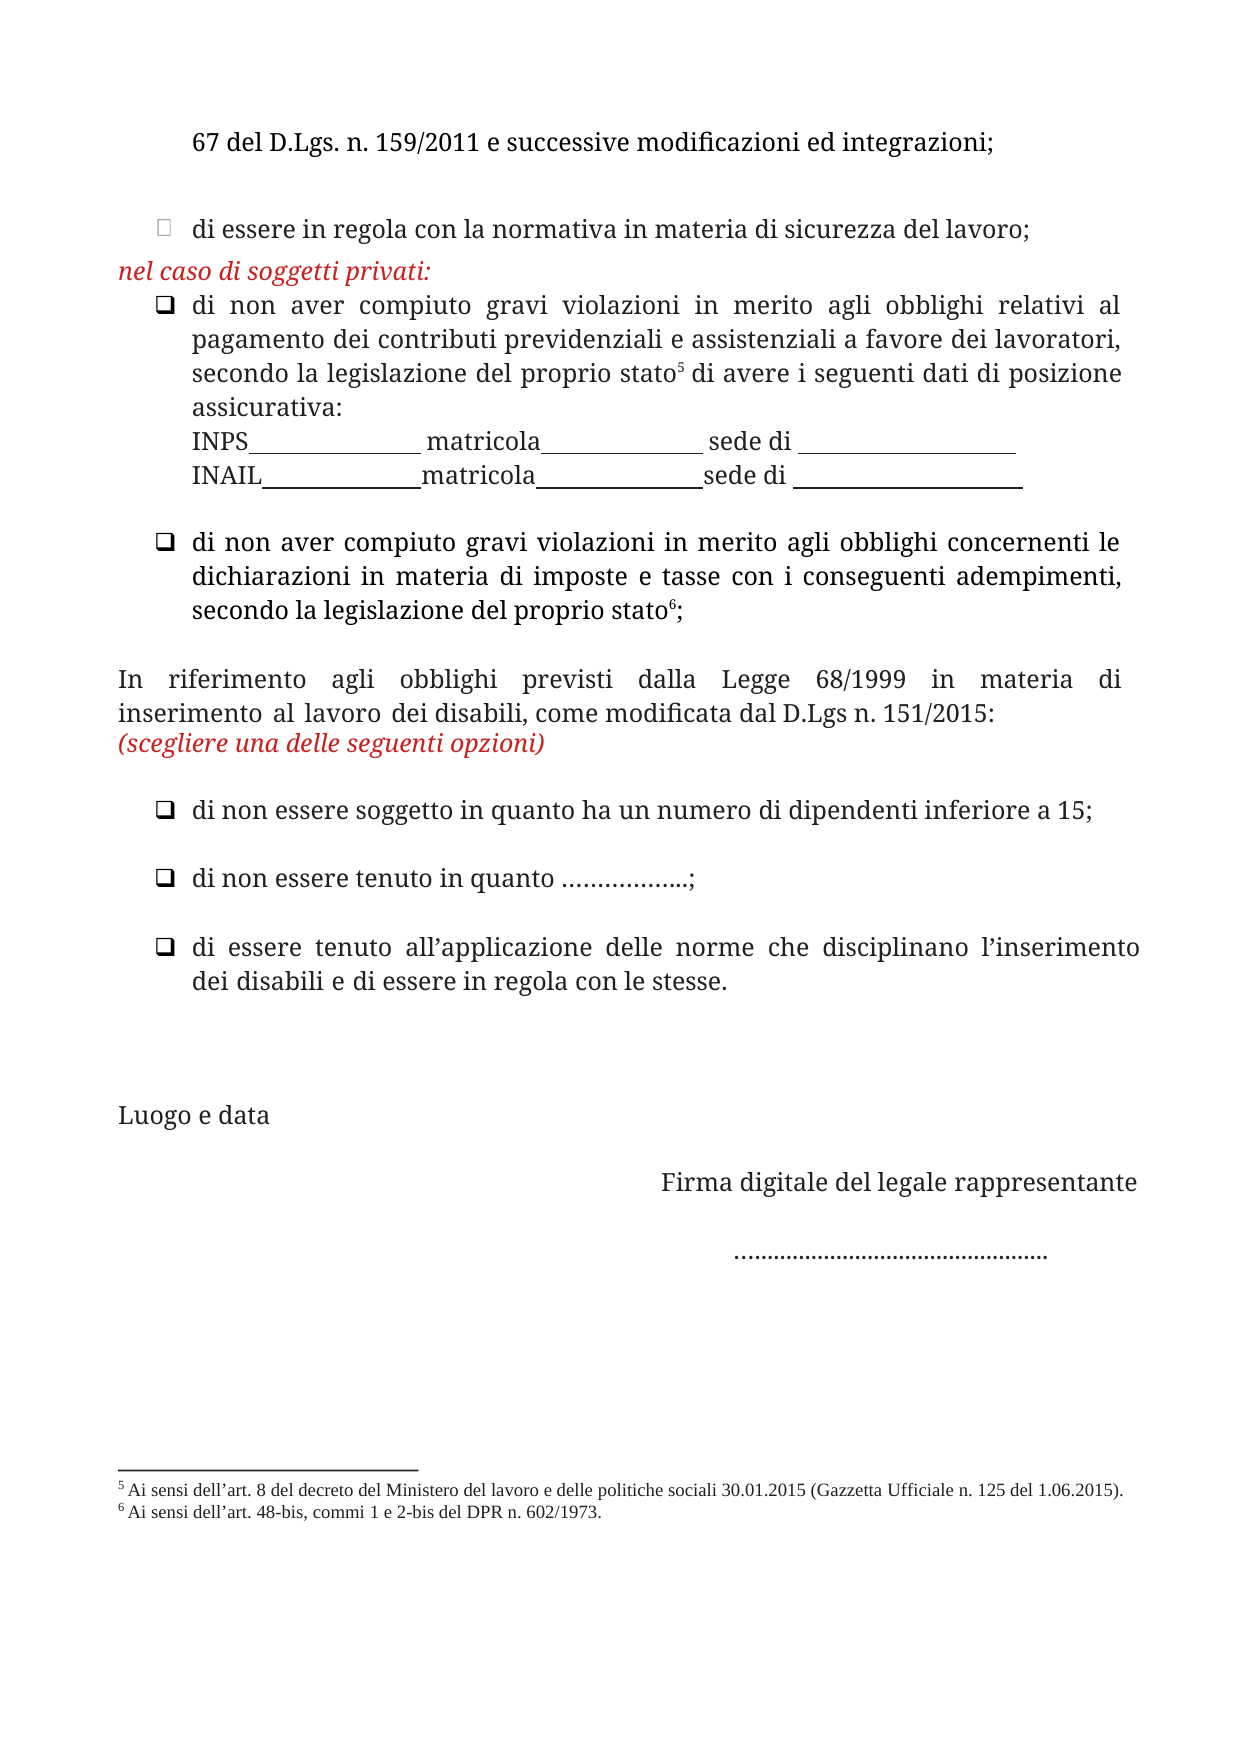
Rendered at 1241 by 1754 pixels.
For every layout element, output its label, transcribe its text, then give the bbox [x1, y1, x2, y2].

text Luogo e data [118, 1097, 1140, 1131]
text Firma digitale del legale rappresentante [659, 1165, 1140, 1199]
list di non essere tenuto in quanto ……………...; [154, 861, 1140, 894]
text (scegliere una delle seguenti opzioni) [118, 730, 1140, 759]
text INPS matricola sede di INAIL matricola sede di [192, 424, 1024, 492]
text …............................................... [576, 1233, 1140, 1267]
list di non essere soggetto in quanto ha un numero di dipendenti inferiore a 15; [154, 792, 1140, 826]
text nel caso di soggetti privati: [118, 253, 1140, 288]
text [192, 125, 1122, 159]
picture [157, 219, 171, 236]
text 6 Ai sensi dell’art. 48-bis, commi 1 e 2-bis del DPR n. 602/1973. [118, 1501, 1140, 1523]
list di non aver compiuto gravi violazioni in merito agli obblighi concernenti le dichiarazioni in materia di imposte e tasse con i conseguenti adempimenti, secondo la legislazione del proprio stato6; [154, 524, 1122, 626]
list di non aver compiuto gravi violazioni in merito agli obblighi relativi al pagamento dei contributi previdenziali e assistenziali a favore dei lavoratori, secondo la legislazione del proprio stato5 di avere i seguenti dati di posizione assicurativa: [154, 288, 1122, 424]
text In riferimento agli obblighi previsti dalla Legge 68/1999 in materia di inserimento al lavoro dei disabili, come modificata dal D.Lgs n. 151/2015: [118, 662, 1122, 730]
list di essere tenuto all’applicazione delle norme che disciplinano l’inserimento dei disabili e di essere in regola con le stesse. [154, 930, 1140, 998]
text di essere in regola con la normativa in materia di sicurezza del lavoro; [192, 212, 1122, 246]
text 5 Ai sensi dell’art. 8 del decreto del Ministero del lavoro e delle politiche sociali 30.01.2015 (Gazzetta Ufficiale n. 125 del 1.06.2015). [118, 1457, 1140, 1501]
